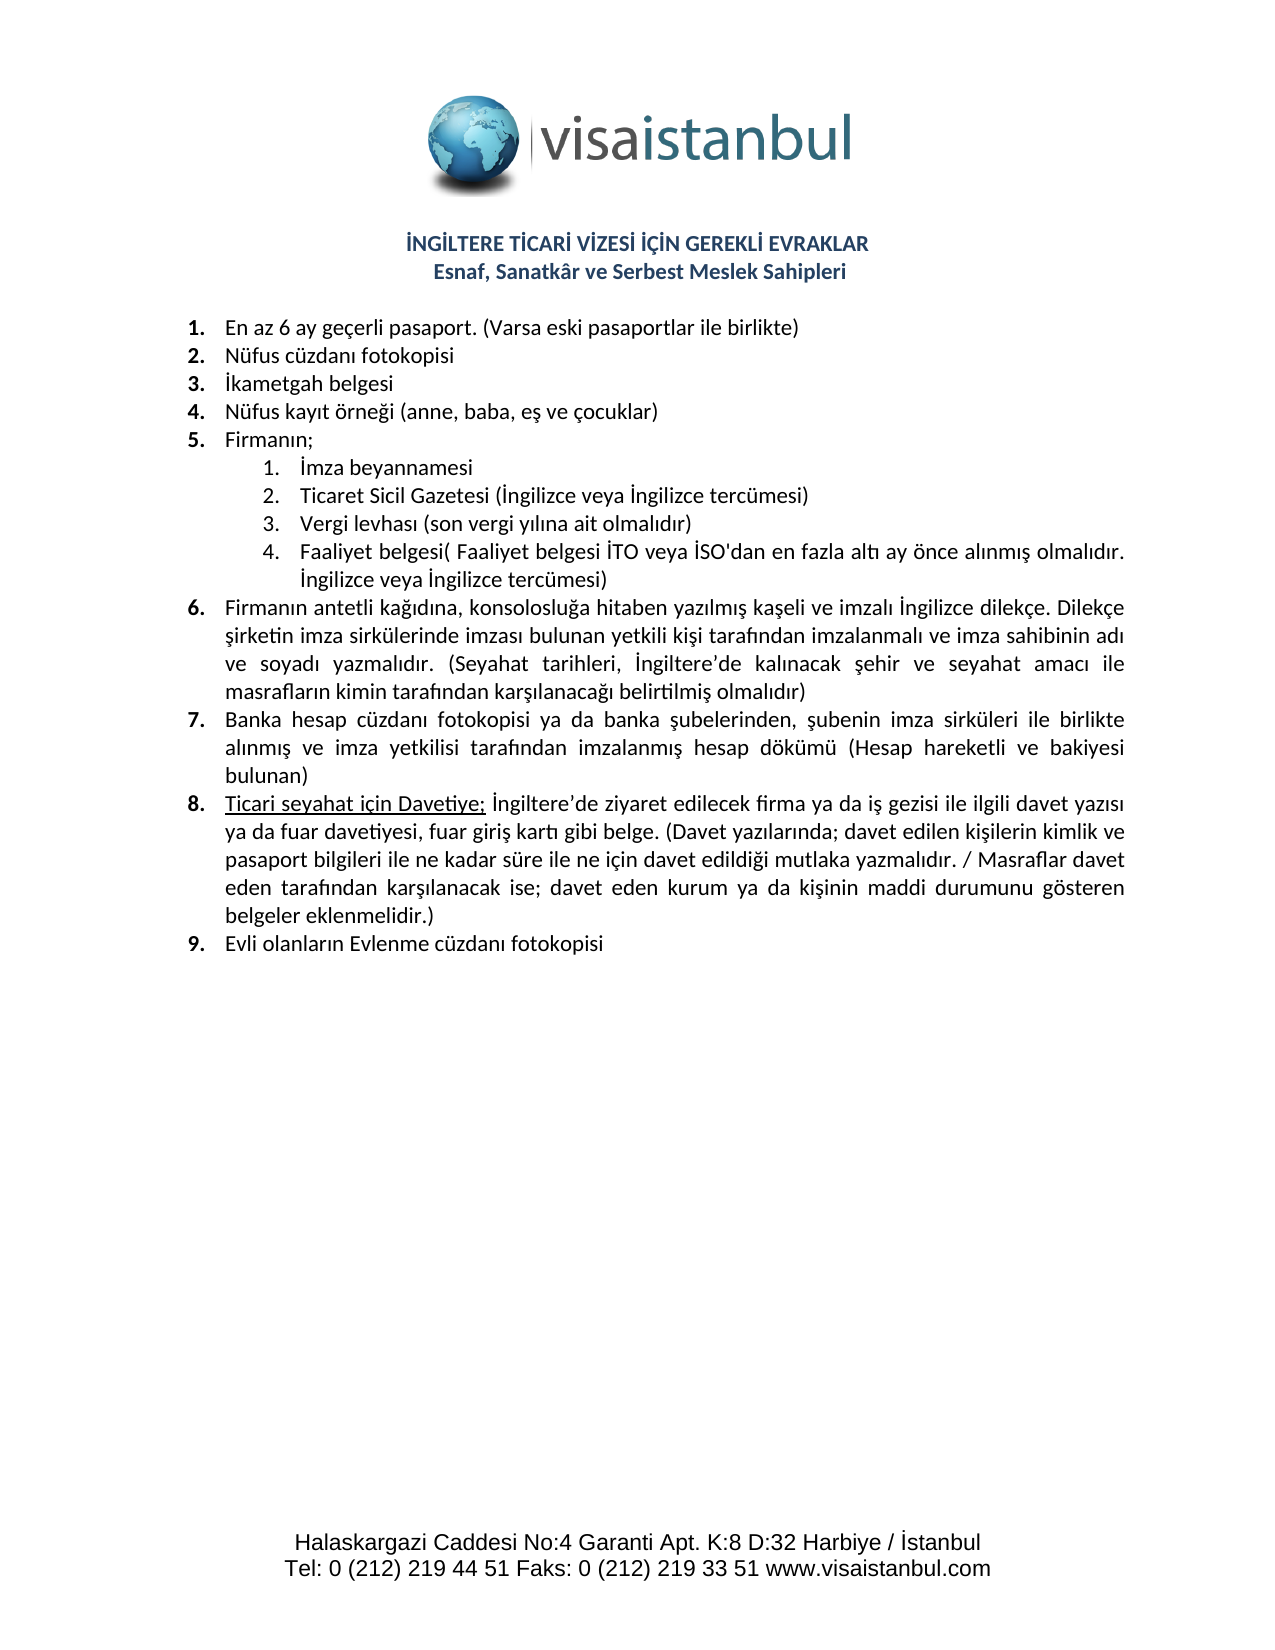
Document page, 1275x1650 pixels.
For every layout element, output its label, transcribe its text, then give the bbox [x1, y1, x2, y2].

list Ticaret Sicil Gazetesi (İngilizce veya İngilizce tercümesi) [262, 481, 1125, 509]
list En az 6 ay geçerli pasaport. (Varsa eski pasaportlar ile birlikte) [187, 313, 1125, 341]
text Esnaf, Sanatkâr ve Serbest Meslek Sahipleri [150, 257, 1125, 285]
list Firmanın antetli kağıdına, konsolosluğa hitaben yazılmış kaşeli ve imzalı İngilizce dilekçe. Dilekçe şirketin imza sirkülerinde imzası bulunan yetkili kişi tarafından imzalanmalı ve imza sahibinin adı ve soyadı yazmalıdır. (Seyahat tarihleri, İngiltere’de kalınacak şehir ve seyahat amacı ile masrafların kimin tarafından karşılanacağı belirtilmiş olmalıdır) [187, 593, 1125, 705]
text İNGİLTERE TİCARİ VİZESİ İÇİN GEREKLİ EVRAKLAR [150, 229, 1125, 257]
list Banka hesap cüzdanı fotokopisi ya da banka şubelerinden, şubenin imza sirküleri ile birlikte alınmış ve imza yetkilisi tarafından imzalanmış hesap dökümü (Hesap hareketli ve bakiyesi bulunan) [187, 705, 1125, 789]
list İkametgah belgesi [187, 369, 1125, 397]
list Nüfus kayıt örneği (anne, baba, eş ve çocuklar) [187, 397, 1125, 425]
list Evli olanların Evlenme cüzdanı fotokopisi [187, 929, 1125, 957]
list Faaliyet belgesi( Faaliyet belgesi İTO veya İSO'dan en fazla altı ay önce alınmış olmalıdır. İngilizce veya İngilizce tercümesi) [262, 537, 1125, 593]
list Ticari seyahat için Davetiye; İngiltere’de ziyaret edilecek firma ya da iş gezisi ile ilgili davet yazısı ya da fuar davetiyesi, fuar giriş kartı gibi belge. (Davet yazılarında; davet edilen kişilerin kimlik ve pasaport bilgileri ile ne kadar süre ile ne için davet edildiği mutlaka yazmalıdır. / Masraflar davet eden tarafından karşılanacak ise; davet eden kurum ya da kişinin maddi durumunu gösteren belgeler eklenmelidir.) [187, 789, 1125, 929]
list Firmanın; [187, 425, 1125, 453]
list Vergi levhası (son vergi yılına ait olmalıdır) [262, 509, 1125, 537]
list İmza beyannamesi [262, 453, 1125, 481]
picture [418, 88, 858, 197]
list Nüfus cüzdanı fotokopisi [187, 341, 1125, 369]
